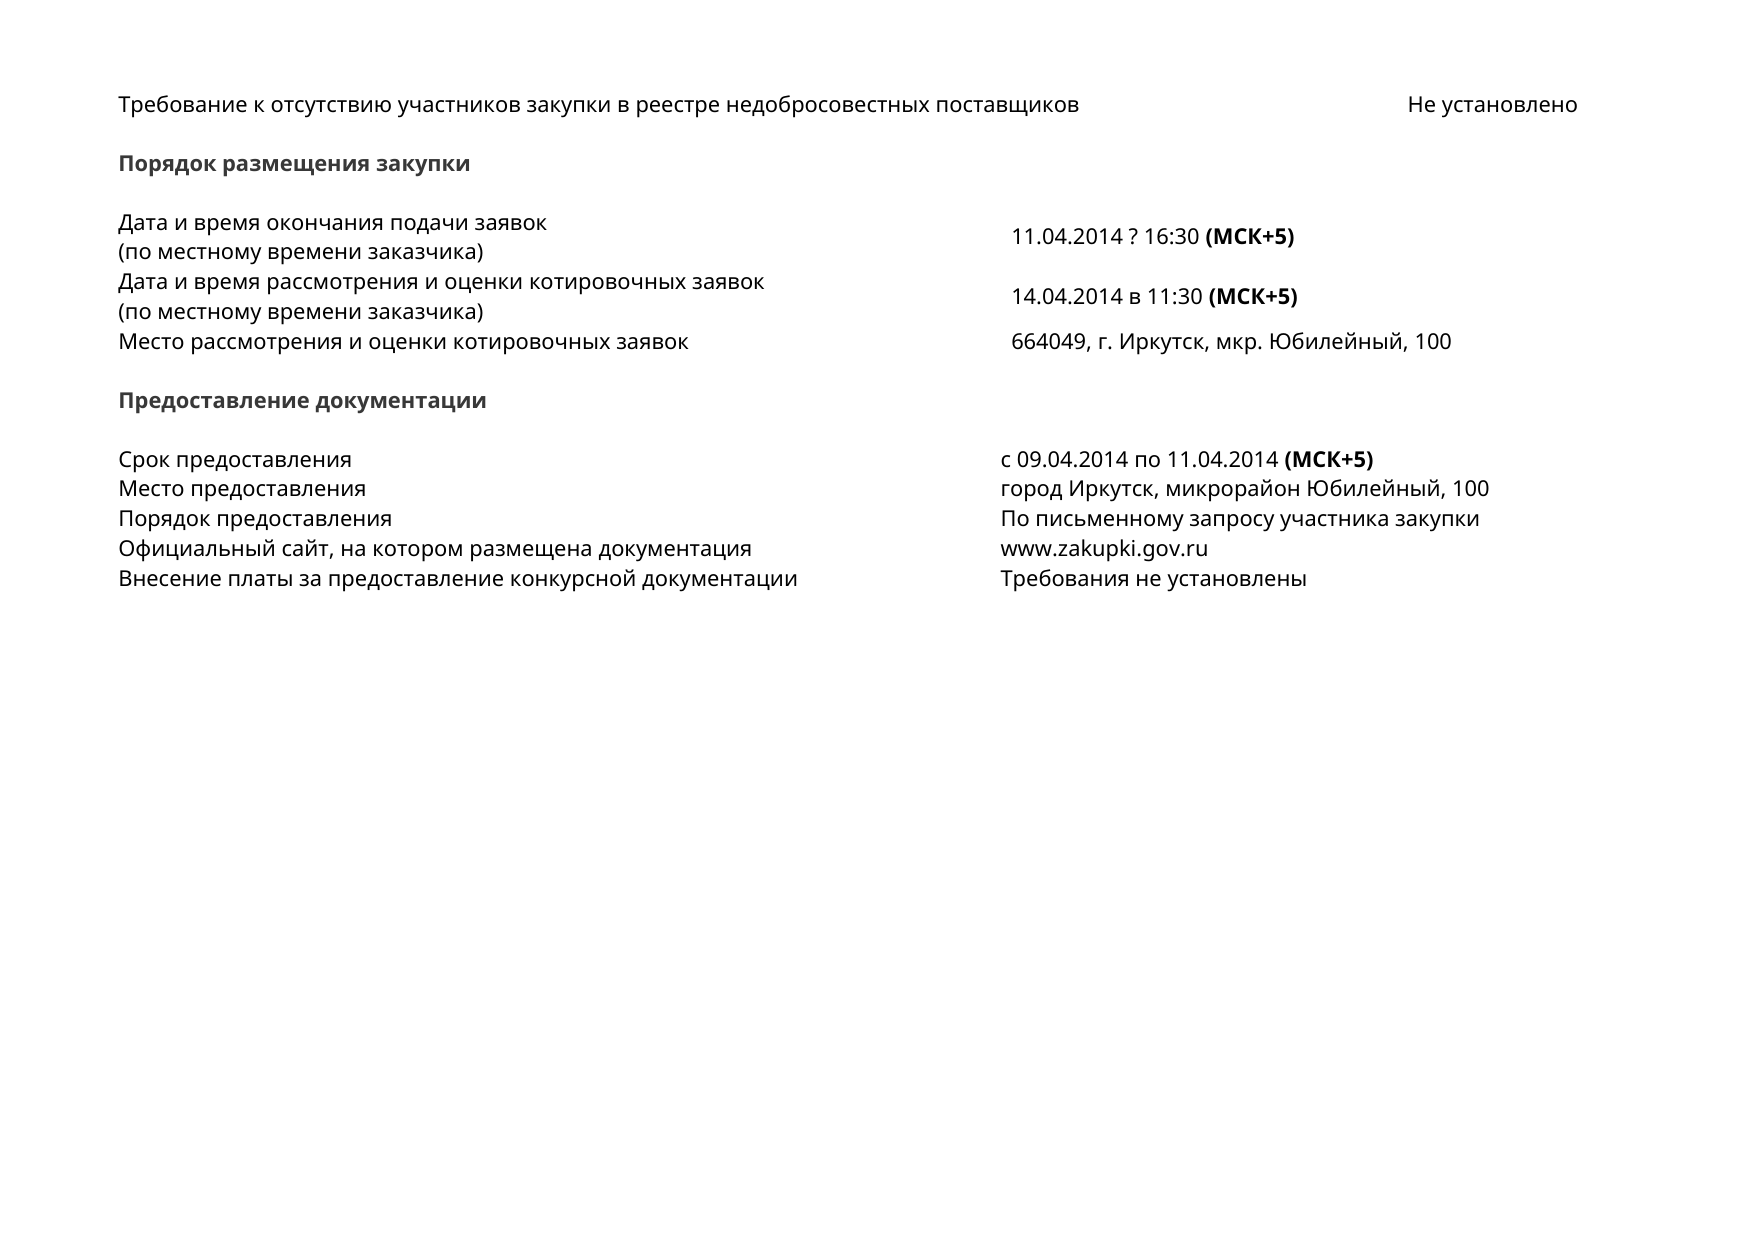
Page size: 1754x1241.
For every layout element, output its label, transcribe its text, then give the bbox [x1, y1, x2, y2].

text Предоставление документации [118, 384, 1636, 414]
table_cell Порядок предоставления [118, 503, 1000, 533]
table_header Срок предоставления [118, 444, 1000, 473]
table_cell Дата и время рассмотрения и оценки котировочных заявок (по местному времени заказчика) [118, 266, 1011, 326]
table_cell По письменному запросу участника закупки [1000, 503, 1636, 533]
table_header Требование к отсутствию участников закупки в реестре недобросовестных поставщиков [118, 89, 1407, 118]
table_cell город Иркутск, микрорайон Юбилейный, 100 [1000, 473, 1636, 503]
table_header с 09.04.2014 по 11.04.2014 (МСК+5) [1000, 444, 1636, 473]
table_header 11.04.2014 ? 16:30 (МСК+5) [1011, 206, 1636, 266]
table_header Не установлено [1408, 89, 1636, 118]
table_cell Место предоставления [118, 473, 1000, 503]
table_cell www.zakupki.gov.ru [1000, 533, 1636, 563]
text Порядок размещения закупки [118, 147, 1636, 177]
table_cell Внесение платы за предоставление конкурсной документации [118, 563, 1000, 592]
table_cell 14.04.2014 в 11:30 (МСК+5) [1011, 266, 1636, 326]
table_cell Место рассмотрения и оценки котировочных заявок [118, 326, 1011, 355]
table_cell Официальный сайт, на котором размещена документация [118, 533, 1000, 563]
table_cell Требования не установлены [1000, 563, 1636, 592]
table_header Дата и время окончания подачи заявок (по местному времени заказчика) [118, 206, 1011, 266]
table_cell 664049, г. Иркутск, мкр. Юбилейный, 100 [1011, 326, 1636, 355]
